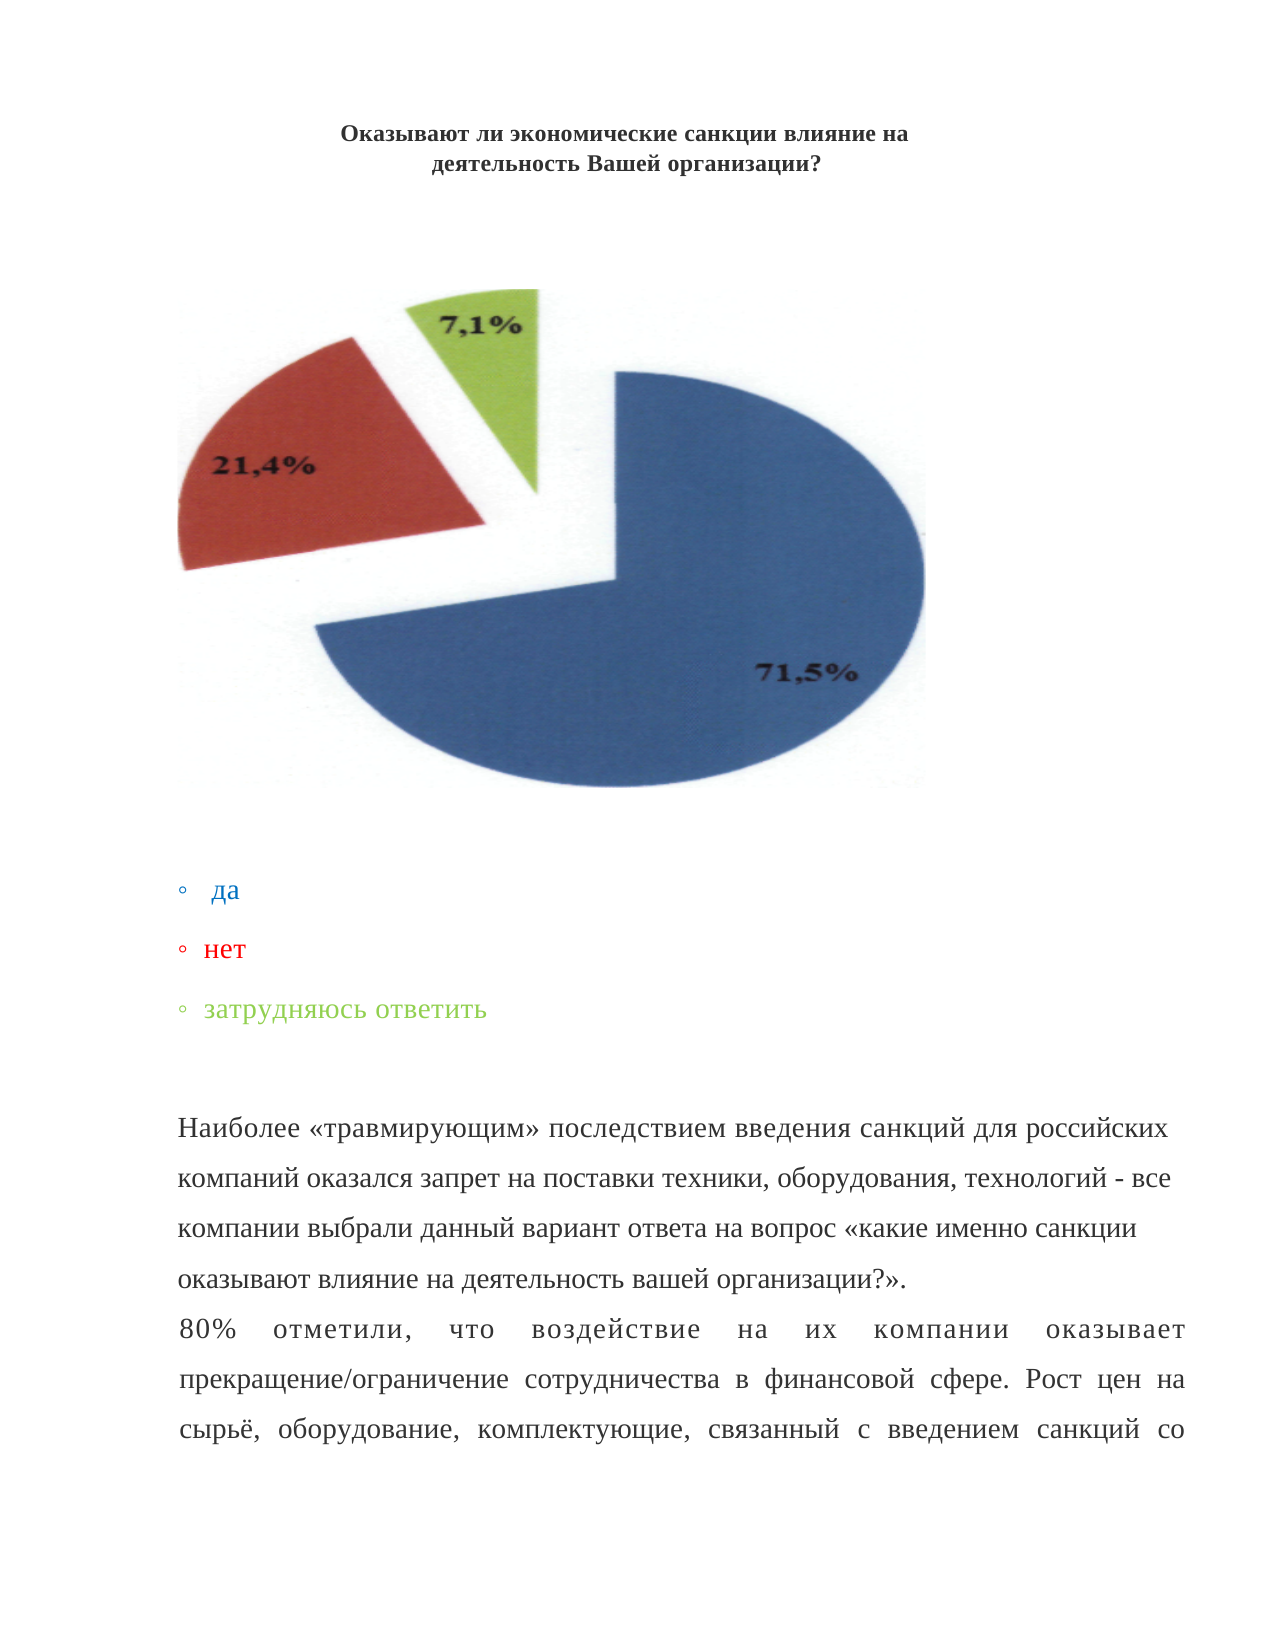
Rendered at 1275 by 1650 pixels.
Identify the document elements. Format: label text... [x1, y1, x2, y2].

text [179, 1311, 1185, 1445]
text ◦ да [177, 872, 1186, 906]
text ◦ нет [177, 932, 1186, 965]
text Оказывают ли экономические санкции влияние на деятельность Вашей организации? [340, 118, 946, 177]
text ◦ затрудняюсь ответить [177, 991, 1186, 1024]
picture [177, 289, 926, 788]
text Наиболее «травмирующим» последствием введения санкций для российских компаний оказался запрет на поставки техники, оборудования, технологий - все компании выбрали данный вариант ответа на вопрос «какие именно санкции оказывают влияние на деятельность вашей организации?». [177, 1110, 1186, 1294]
